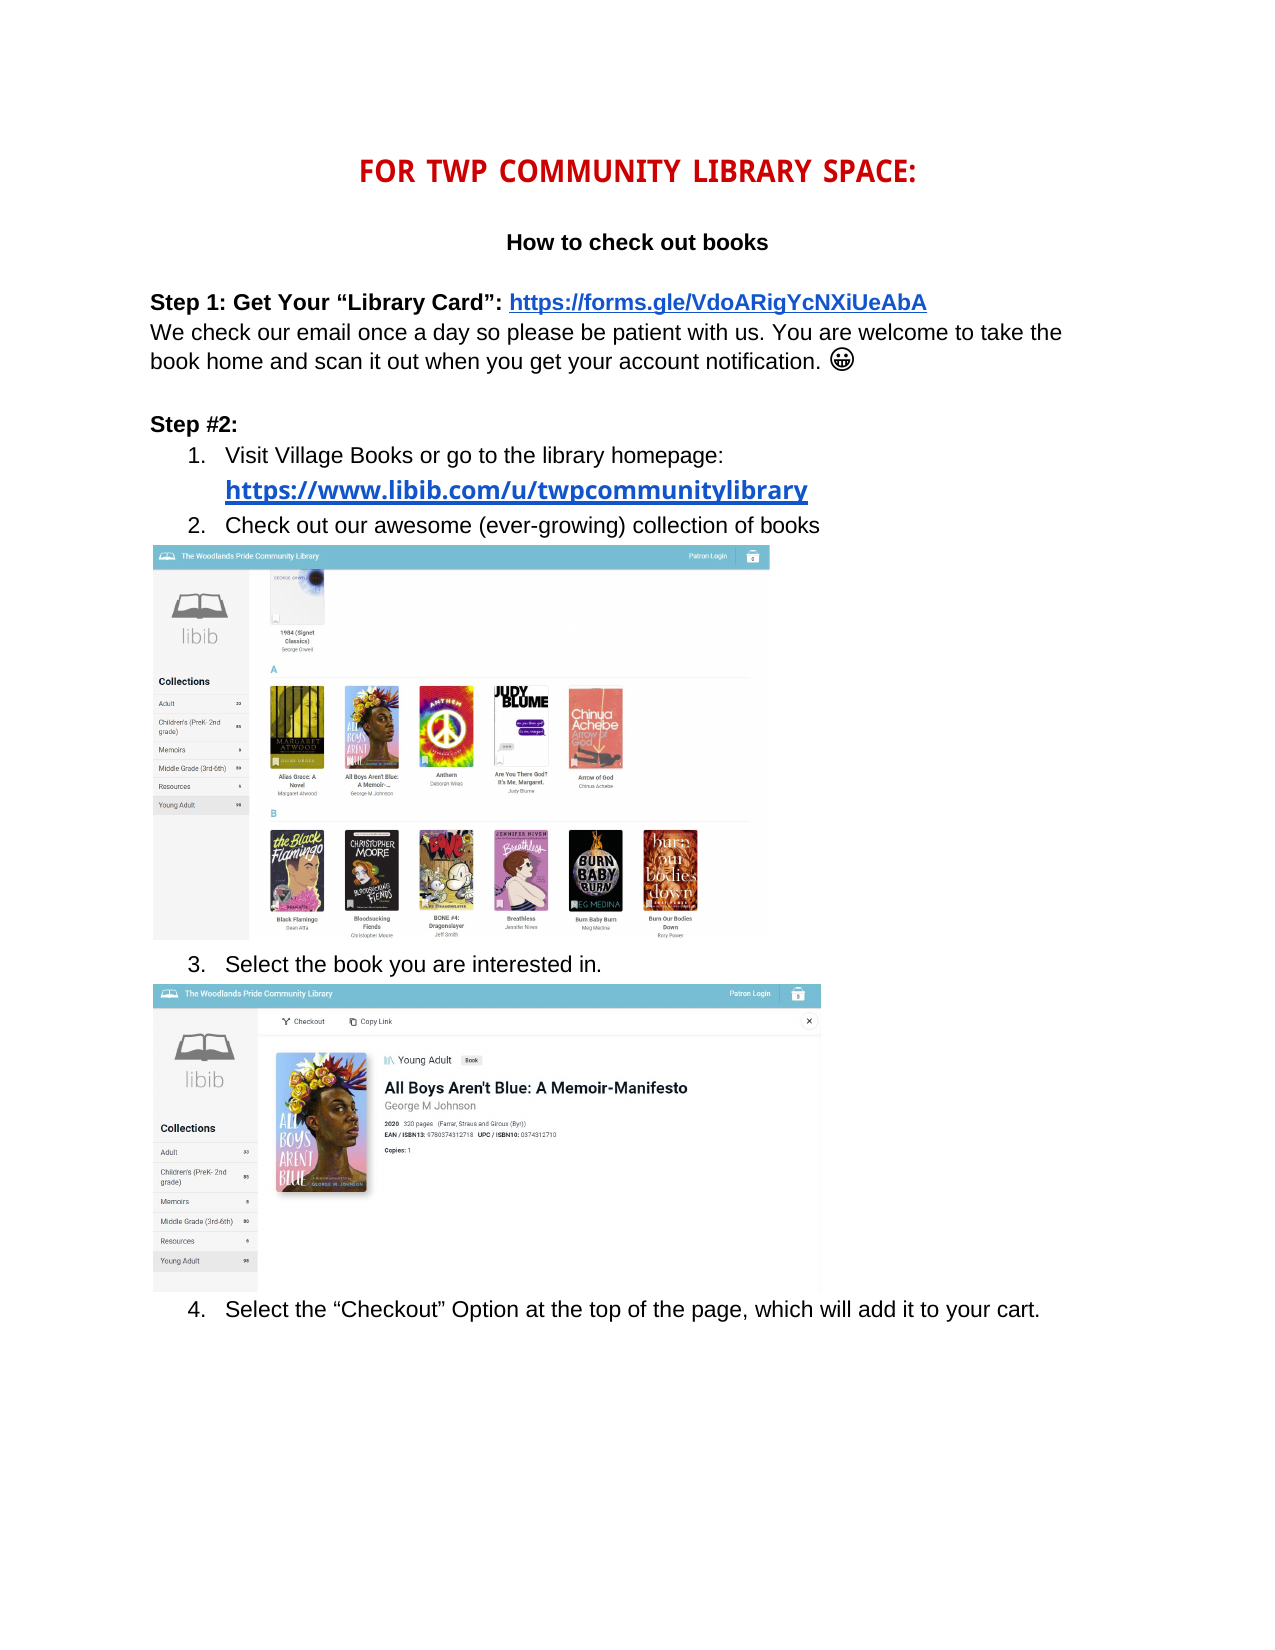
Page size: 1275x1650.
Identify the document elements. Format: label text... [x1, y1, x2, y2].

text Step 1: Get Your “Library Card”: https://forms.gle/VdoARigYcNXiUeAbA [150, 289, 1129, 316]
title FOR TWP COMMUNITY LIBRARY SPACE: [146, 149, 1129, 191]
list Check out our awesome (ever-growing) collection of books [187, 512, 1129, 538]
text https://www.libib.com/u/twpcommunitylibrary [225, 473, 1129, 507]
picture [153, 545, 770, 940]
text We check our email once a day so please be patient with us. You are welcome to take the book home and scan it out when you get your account notification. 😀 [150, 322, 1115, 378]
subtitle How to check out books [146, 229, 1129, 255]
picture [153, 984, 821, 1292]
subtitle Step #2: [150, 411, 1129, 438]
list Visit Village Books or go to the library homepage: [187, 442, 1129, 468]
